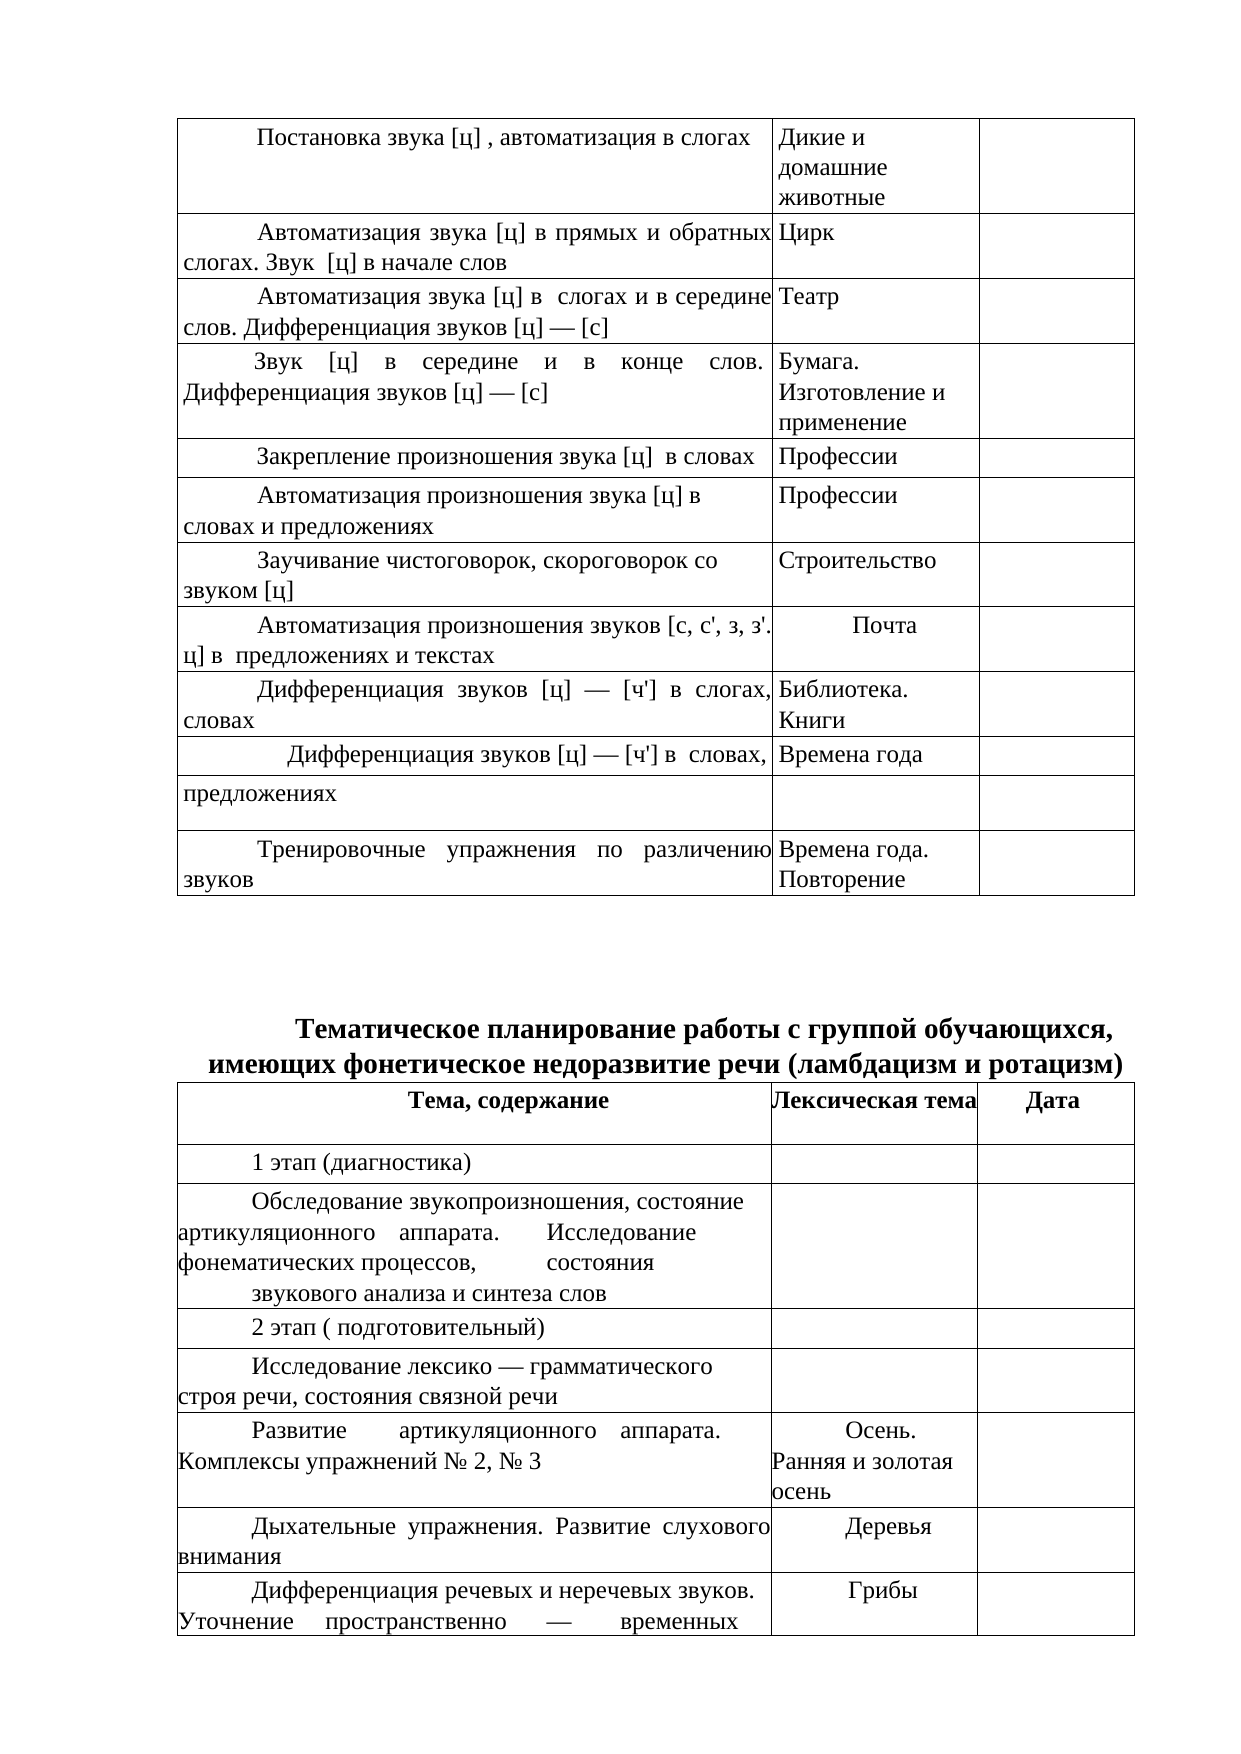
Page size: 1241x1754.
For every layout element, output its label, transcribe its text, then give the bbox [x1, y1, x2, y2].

table_cell [980, 439, 1134, 477]
table_cell Заучивание чистоговорок, скороговорок со звуком [ц] [178, 543, 772, 606]
table_cell Осень. Ранняя и золотая осень [772, 1413, 977, 1507]
table_cell [980, 607, 1134, 671]
table_cell Обследование звукопроизношения, состояние артикуляционного аппарата. Исследование фонематических процессов, состояния звукового анализа и синтеза слов [178, 1184, 771, 1308]
table_cell [978, 1349, 1134, 1412]
table_cell Цирк [773, 214, 979, 278]
table_cell [980, 478, 1134, 541]
table_cell Автоматизация произношения звука [ц] в словах и предложениях [178, 478, 772, 541]
table_cell Театр [773, 279, 979, 343]
table_cell Развитие артикуляционного аппарата. Комплексы упражнений № 2, № 3 [178, 1413, 771, 1507]
table_cell Автоматизация звука [ц] в прямых и обратных слогах. Звук [ц] в начале слов [178, 214, 772, 278]
table_cell [980, 214, 1134, 278]
table_cell 2 этап ( подготовительный) [178, 1309, 771, 1347]
table_cell Дифференциация звуков [ц] — [ч'] в словах, [178, 737, 772, 774]
table_cell Бумага. Изготовление и применение [773, 344, 979, 438]
table_cell [978, 1573, 1134, 1635]
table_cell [178, 1573, 771, 1635]
table_cell [772, 1184, 977, 1308]
table_cell [978, 1145, 1134, 1183]
table_cell предложениях [178, 776, 772, 830]
table_cell Профессии [773, 478, 979, 541]
table_cell [980, 831, 1134, 895]
table_cell Дыхательные упражнения. Развитие слухового внимания [178, 1508, 771, 1572]
table_cell [978, 1309, 1134, 1347]
table_cell Строительство [773, 543, 979, 606]
table_cell Дифференциация звуков [ц] — [ч'] в слогах, словах [178, 672, 772, 736]
table_cell [980, 776, 1134, 830]
table_cell Постановка звука [ц] , автоматизация в слогах [178, 119, 772, 213]
table_cell Исследование лексико — грамматического строя речи, состояния связной речи [178, 1349, 771, 1412]
table_cell [772, 1309, 977, 1347]
table_cell 1 этап (диагностика) [178, 1145, 771, 1183]
table_cell [772, 1145, 977, 1183]
table_cell Библиотека. Книги [773, 672, 979, 736]
table_cell Автоматизация произношения звуков [с, с', з, з'. ц] в предложениях и текстах [178, 607, 772, 671]
table_cell Почта [773, 607, 979, 671]
table_header Лексическая тема [772, 1083, 977, 1144]
table_cell Тренировочные упражнения по различению звуков [178, 831, 772, 895]
table_cell [980, 543, 1134, 606]
table_cell [980, 344, 1134, 438]
table_cell Времена года [773, 737, 979, 774]
table_header Дата [978, 1083, 1134, 1144]
table_cell [980, 737, 1134, 774]
table_cell Времена года. Повторение [773, 831, 979, 895]
table_cell [978, 1413, 1134, 1507]
table_cell Грибы [772, 1573, 977, 1635]
table_cell Профессии [773, 439, 979, 477]
table_cell [772, 1349, 977, 1412]
table_cell [980, 672, 1134, 736]
table_cell [773, 776, 979, 830]
table_cell Дикие и домашние животные [773, 119, 979, 213]
table_header Тема, содержание [178, 1083, 771, 1144]
table_cell Звук [ц] в середине и в конце слов. Дифференциация звуков [ц] — [с] [178, 344, 772, 438]
table_cell Закрепление произношения звука [ц] в словах [178, 439, 772, 477]
table_cell [978, 1508, 1134, 1572]
table_cell Автоматизация звука [ц] в слогах и в середине слов. Дифференциация звуков [ц] — [с] [178, 279, 772, 343]
table_cell [980, 279, 1134, 343]
text Тематическое планирование работы с группой обучающихся, имеющих фонетическое недоразвитие речи (ламбдацизм и ротацизм) [208, 1011, 1152, 1080]
table_cell Деревья [772, 1508, 977, 1572]
table_cell [980, 119, 1134, 213]
table_cell [978, 1184, 1134, 1308]
